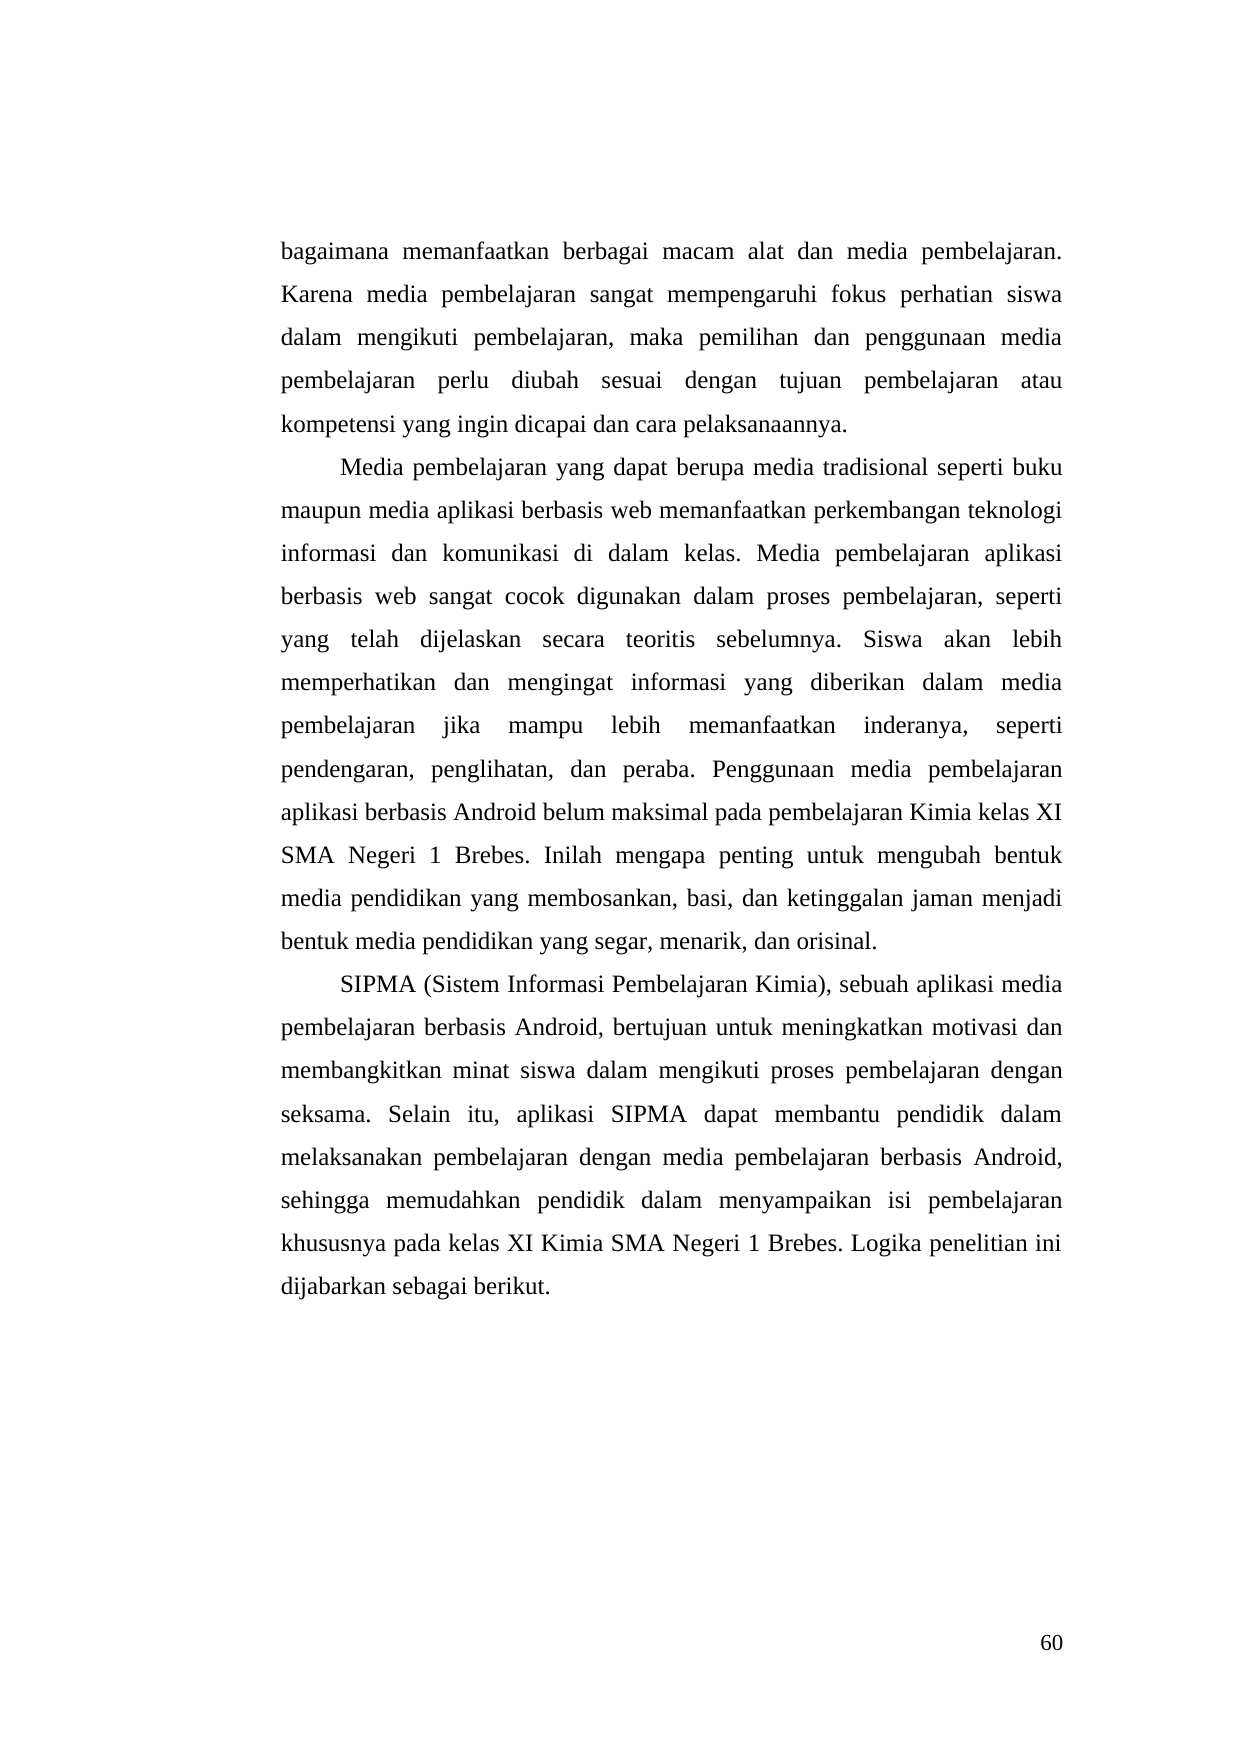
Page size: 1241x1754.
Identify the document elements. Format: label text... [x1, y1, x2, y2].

text Media pembelajaran yang dapat berupa media tradisional seperti buku maupun media aplikasi berbasis web memanfaatkan perkembangan teknologi informasi dan komunikasi di dalam kelas. Media pembelajaran aplikasi berbasis web sangat cocok digunakan dalam proses pembelajaran, seperti yang telah dijelaskan secara teoritis sebelumnya. Siswa akan lebih memperhatikan dan mengingat informasi yang diberikan dalam media pembelajaran jika mampu lebih memanfaatkan inderanya, seperti pendengaran, penglihatan, dan peraba. Penggunaan media pembelajaran aplikasi berbasis Android belum maksimal pada pembelajaran Kimia kelas XI SMA Negeri 1 Brebes. Inilah mengapa penting untuk mengubah bentuk media pendidikan yang membosankan, basi, dan ketinggalan jaman menjadi bentuk media pendidikan yang segar, menarik, dan orisinal. [281, 452, 1063, 955]
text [281, 236, 1063, 437]
text SIPMA (Sistem Informasi Pembelajaran Kimia), sebuah aplikasi media pembelajaran berbasis Android, bertujuan untuk meningkatkan motivasi dan membangkitkan minat siswa dalam mengikuti proses pembelajaran dengan seksama. Selain itu, aplikasi SIPMA dapat membantu pendidik dalam melaksanakan pembelajaran dengan media pembelajaran berbasis Android, sehingga memudahkan pendidik dalam menyampaikan isi pembelajaran khususnya pada kelas XI Kimia SMA Negeri 1 Brebes. Logika penelitian ini dijabarkan sebagai berikut. [281, 969, 1063, 1300]
